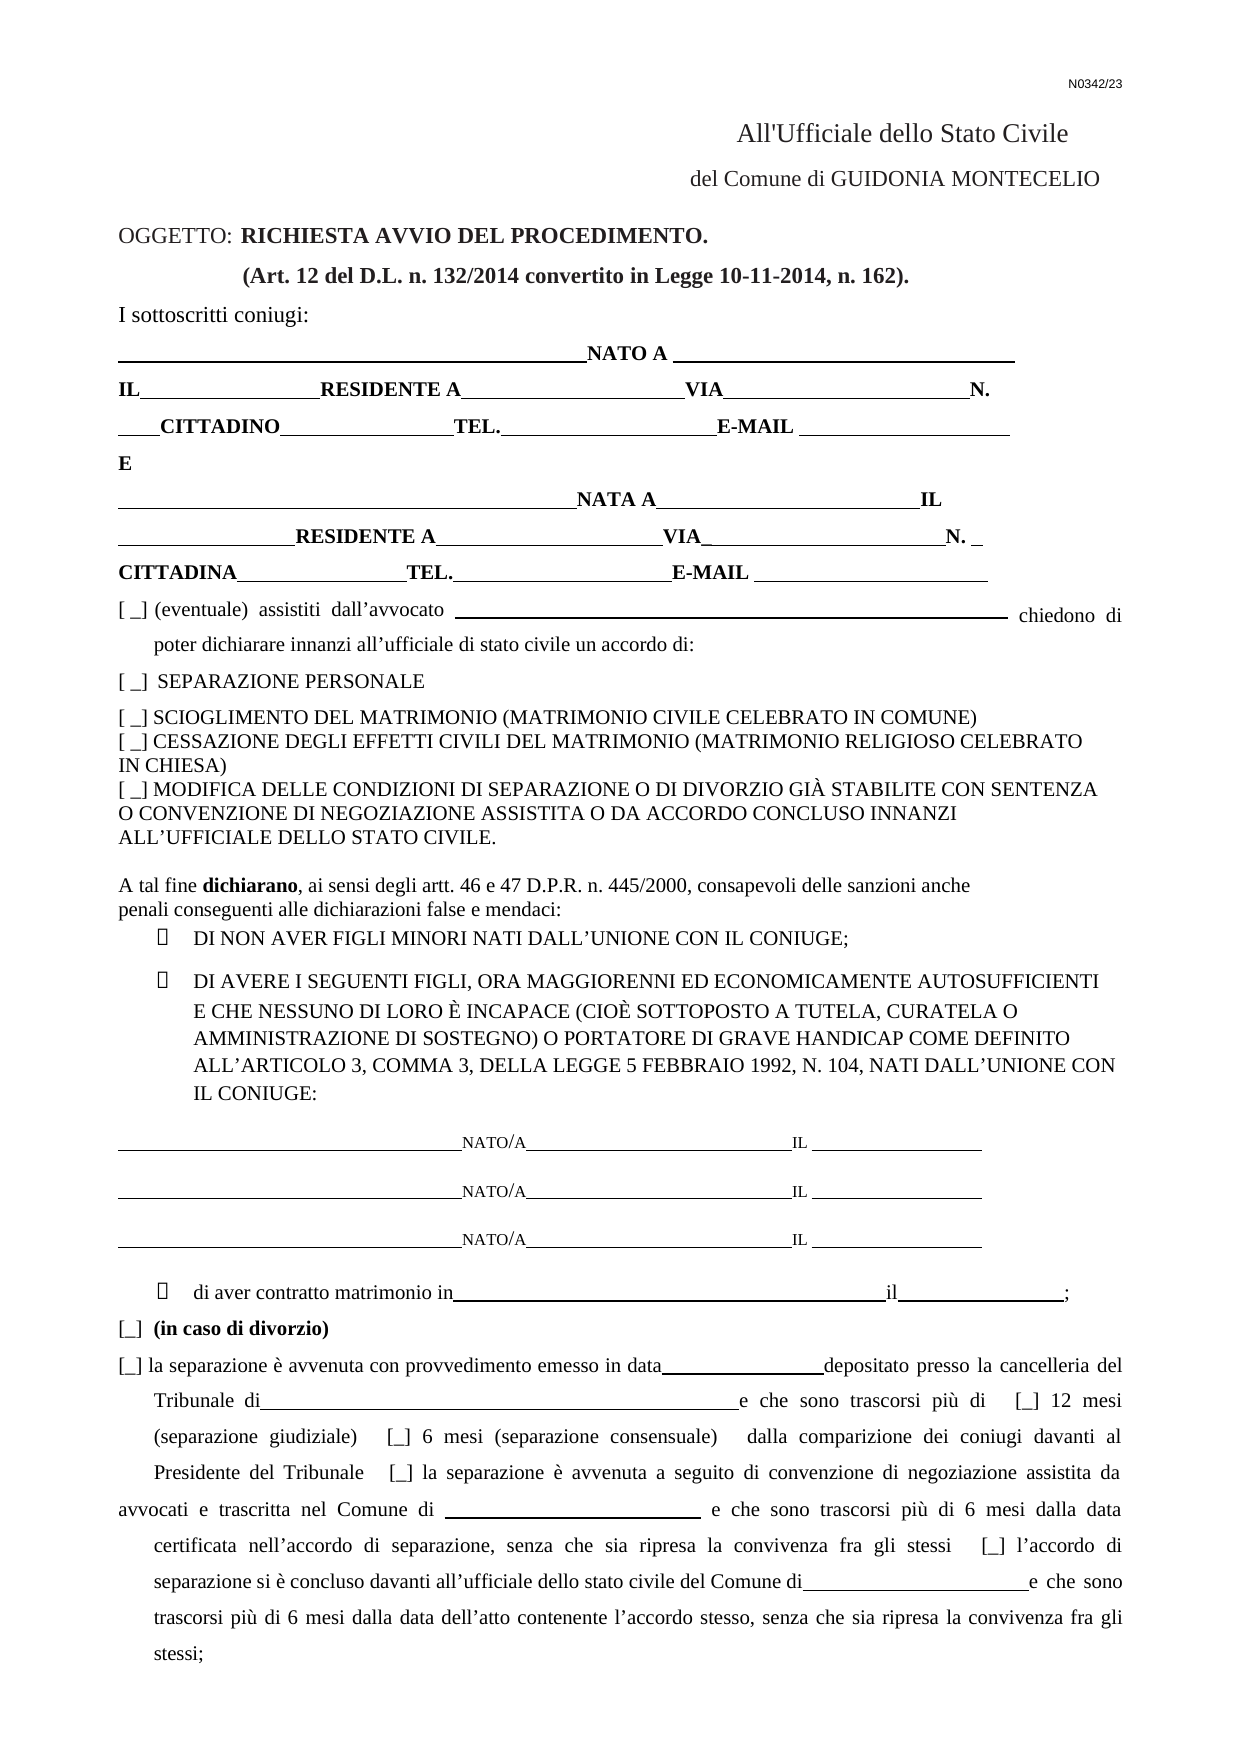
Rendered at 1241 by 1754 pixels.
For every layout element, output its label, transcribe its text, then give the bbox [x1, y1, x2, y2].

text A tal fine dichiarano, ai sensi degli artt. 46 e 47 D.P.R. n. 445/2000, consapevoli delle sanzioni anche penali conseguenti alle dichiarazioni false e mendaci: [118, 872, 1025, 921]
subtitle del Comune di GUIDONIA MONTECELIO [656, 164, 1134, 191]
text RESIDENTE A VIA_ N. CITTADINA TEL. E-MAIL [118, 524, 1018, 584]
text avvocati e trascritta nel Comune di [118, 1496, 689, 1521]
text NATO/A IL [118, 1226, 1134, 1250]
text NATA A IL [118, 487, 1018, 511]
text [ _] SCIOGLIMENTO DEL MATRIMONIO (MATRIMONIO CIVILE CELEBRATO IN COMUNE) [118, 705, 1018, 729]
list DI AVERE I SEGUENTI FIGLI, ORA MAGGIORENNI ED ECONOMICAMENTE AUTOSUFFICIENTI E CHE NESSUNO DI LORO È INCAPACE (CIOÈ SOTTOPOSTO A TUTELA, CURATELA O AMMINISTRAZIONE DI SOSTEGNO) O PORTATORE DI GRAVE HANDICAP COME DEFINITO ALL’ARTICOLO 3, COMMA 3, DELLA LEGGE 5 FEBBRAIO 1992, N. 104, NATI DALL’UNIONE CON IL CONIUGE: [156, 964, 1116, 1105]
text [ _] MODIFICA DELLE CONDIZIONI DI SEPARAZIONE O DI DIVORZIO GIÀ STABILITE CON SENTENZA O CONVENZIONE DI NEGOZIAZIONE ASSISTITA O DA ACCORDO CONCLUSO INNANZI ALL’UFFICIALE DELLO STATO CIVILE. [118, 777, 1098, 849]
text (Art. 12 del D.L. n. 132/2014 convertito in Legge 10-11-2014, n. 162). [242, 262, 1018, 288]
list di aver contratto matrimonio in il ; [_] (in caso di divorzio) [118, 1275, 1070, 1340]
text chiedono di [1020, 603, 1134, 627]
text CITTADINO TEL. E-MAIL E [118, 414, 1010, 474]
text e che sono trascorsi più di 6 mesi dalla data [711, 1497, 1134, 1521]
text [ _] (eventuale) assistiti dall’avvocato poter dichiarare innanzi all’ufficiale di stato civile un accordo di: [118, 597, 1008, 656]
text NATO/A IL [118, 1129, 1134, 1153]
list DI NON AVER FIGLI MINORI NATI DALL’UNIONE CON IL CONIUGE; [156, 921, 1134, 952]
subtitle I sottoscritti coniugi: [118, 301, 1018, 327]
text N0342/23 [106, 77, 1122, 91]
text [ _] CESSAZIONE DEGLI EFFETTI CIVILI DEL MATRIMONIO (MATRIMONIO RELIGIOSO CELEBRATO IN CHIESA) [118, 729, 1091, 777]
text [_] la separazione è avvenuta con provvedimento emesso in data depositato presso la cancelleria del Tribunale di e che sono trascorsi più di [_] 12 mesi (separazione giudiziale) [_] 6 mesi (separazione consensuale) dalla comparizione dei coniugi davanti al Presidente del Tribunale [_] la separazione è avvenuta a seguito di convenzione di negoziazione assistita da [118, 1353, 1122, 1484]
text NATO/A IL [118, 1178, 1134, 1202]
text All'Ufficiale dello Stato Civile [671, 118, 1134, 149]
text [ _] SEPARAZIONE PERSONALE [118, 669, 1018, 693]
subtitle NATO A IL RESIDENTE A VIA N. [118, 341, 1015, 401]
text OGGETTO: RICHIESTA AVVIO DEL PROCEDIMENTO. [118, 222, 1018, 248]
text certificata nell’accordo di separazione, senza che sia ripresa la convivenza fra gli stessi [_] l’accordo di separazione si è concluso davanti all’ufficiale dello stato civile del Comune di e che sono trascorsi più di 6 mesi dalla data dell’atto contenente l’accordo stesso, senza che sia ripresa la convivenza fra gli stessi; [153, 1533, 1122, 1664]
